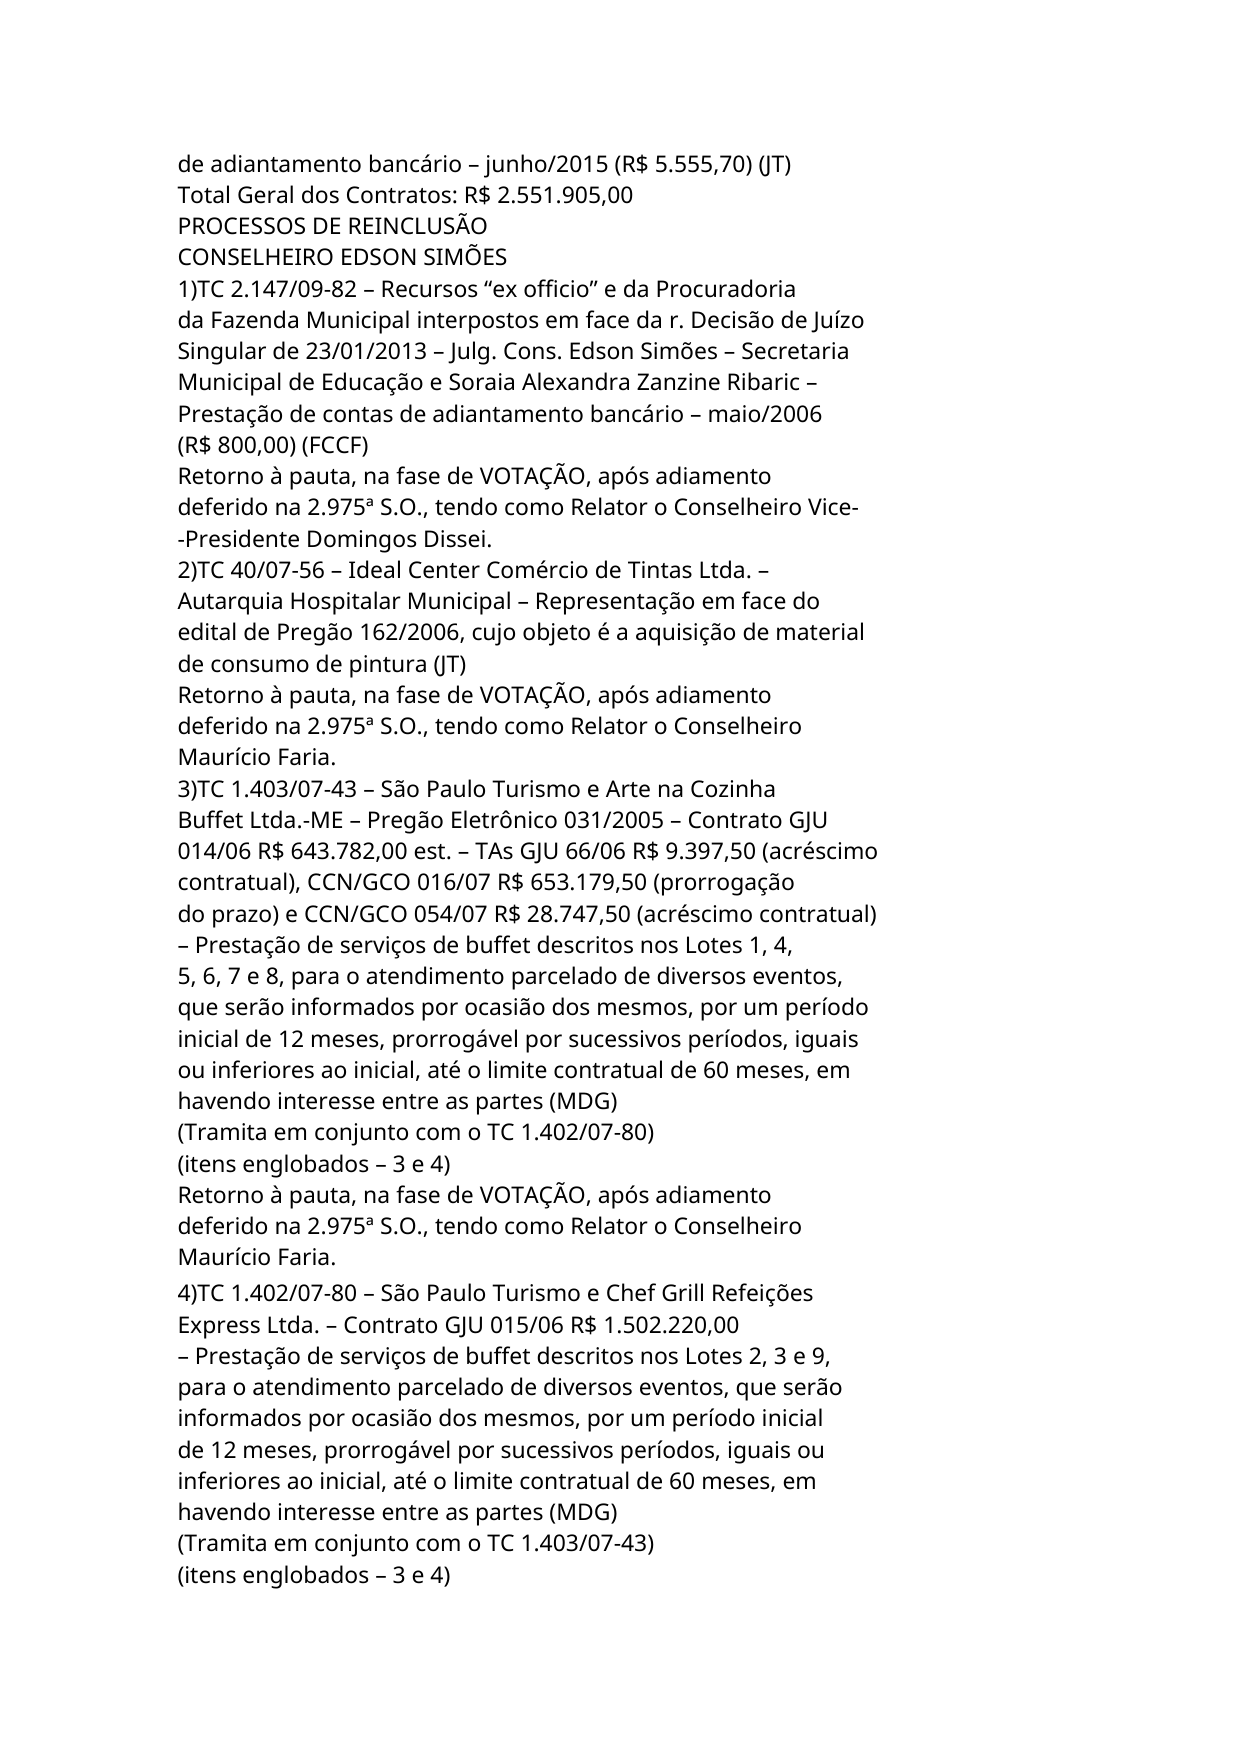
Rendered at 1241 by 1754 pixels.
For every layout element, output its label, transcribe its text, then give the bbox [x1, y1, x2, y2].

text -Presidente Domingos Dissei. [177, 523, 1063, 554]
text 014/06 R$ 643.782,00 est. – TAs GJU 66/06 R$ 9.397,50 (acréscimo [177, 835, 1063, 866]
text 5, 6, 7 e 8, para o atendimento parcelado de diversos eventos, [177, 960, 1063, 991]
text Retorno à pauta, na fase de VOTAÇÃO, após adiamento [177, 460, 1063, 491]
text CONSELHEIRO EDSON SIMÕES [177, 241, 1063, 273]
text de adiantamento bancário – junho/2015 (R$ 5.555,70) (JT) [177, 148, 1063, 179]
text 4)TC 1.402/07-80 – São Paulo Turismo e Chef Grill Refeições [177, 1277, 1063, 1308]
text Municipal de Educação e Soraia Alexandra Zanzine Ribaric – [177, 366, 1063, 398]
text deferido na 2.975ª S.O., tendo como Relator o Conselheiro Vice- [177, 491, 1063, 523]
text deferido na 2.975ª S.O., tendo como Relator o Conselheiro [177, 710, 1063, 741]
text Singular de 23/01/2013 – Julg. Cons. Edson Simões – Secretaria [177, 335, 1063, 366]
text (Tramita em conjunto com o TC 1.402/07-80) [177, 1116, 1063, 1148]
text contratual), CCN/GCO 016/07 R$ 653.179,50 (prorrogação [177, 866, 1063, 898]
text havendo interesse entre as partes (MDG) [177, 1085, 1063, 1116]
text 2)TC 40/07-56 – Ideal Center Comércio de Tintas Ltda. – [177, 554, 1063, 585]
text do prazo) e CCN/GCO 054/07 R$ 28.747,50 (acréscimo contratual) [177, 898, 1063, 929]
text de consumo de pintura (JT) [177, 648, 1063, 679]
text Maurício Faria. [177, 1241, 1063, 1273]
text (itens englobados – 3 e 4) [177, 1558, 1063, 1590]
text (Tramita em conjunto com o TC 1.403/07-43) [177, 1527, 1063, 1558]
text Autarquia Hospitalar Municipal – Representação em face do [177, 585, 1063, 616]
text Total Geral dos Contratos: R$ 2.551.905,00 [177, 179, 1063, 210]
text 3)TC 1.403/07-43 – São Paulo Turismo e Arte na Cozinha [177, 773, 1063, 804]
text inicial de 12 meses, prorrogável por sucessivos períodos, iguais [177, 1023, 1063, 1054]
text Express Ltda. – Contrato GJU 015/06 R$ 1.502.220,00 [177, 1308, 1063, 1340]
text deferido na 2.975ª S.O., tendo como Relator o Conselheiro [177, 1210, 1063, 1241]
text Buffet Ltda.-ME – Pregão Eletrônico 031/2005 – Contrato GJU [177, 804, 1063, 835]
text da Fazenda Municipal interpostos em face da r. Decisão de Juízo [177, 304, 1063, 335]
text de 12 meses, prorrogável por sucessivos períodos, iguais ou [177, 1433, 1063, 1465]
text (R$ 800,00) (FCCF) [177, 429, 1063, 460]
text (itens englobados – 3 e 4) [177, 1148, 1063, 1179]
text Maurício Faria. [177, 741, 1063, 773]
text – Prestação de serviços de buffet descritos nos Lotes 1, 4, [177, 929, 1063, 960]
text informados por ocasião dos mesmos, por um período inicial [177, 1402, 1063, 1433]
text Prestação de contas de adiantamento bancário – maio/2006 [177, 398, 1063, 429]
text para o atendimento parcelado de diversos eventos, que serão [177, 1371, 1063, 1402]
text inferiores ao inicial, até o limite contratual de 60 meses, em [177, 1465, 1063, 1496]
text havendo interesse entre as partes (MDG) [177, 1496, 1063, 1527]
text que serão informados por ocasião dos mesmos, por um período [177, 991, 1063, 1023]
text ou inferiores ao inicial, até o limite contratual de 60 meses, em [177, 1054, 1063, 1085]
text Retorno à pauta, na fase de VOTAÇÃO, após adiamento [177, 679, 1063, 710]
text – Prestação de serviços de buffet descritos nos Lotes 2, 3 e 9, [177, 1340, 1063, 1371]
text Retorno à pauta, na fase de VOTAÇÃO, após adiamento [177, 1179, 1063, 1210]
text edital de Pregão 162/2006, cujo objeto é a aquisição de material [177, 616, 1063, 648]
text 1)TC 2.147/09-82 – Recursos “ex officio” e da Procuradoria [177, 273, 1063, 304]
text PROCESSOS DE REINCLUSÃO [177, 210, 1063, 241]
